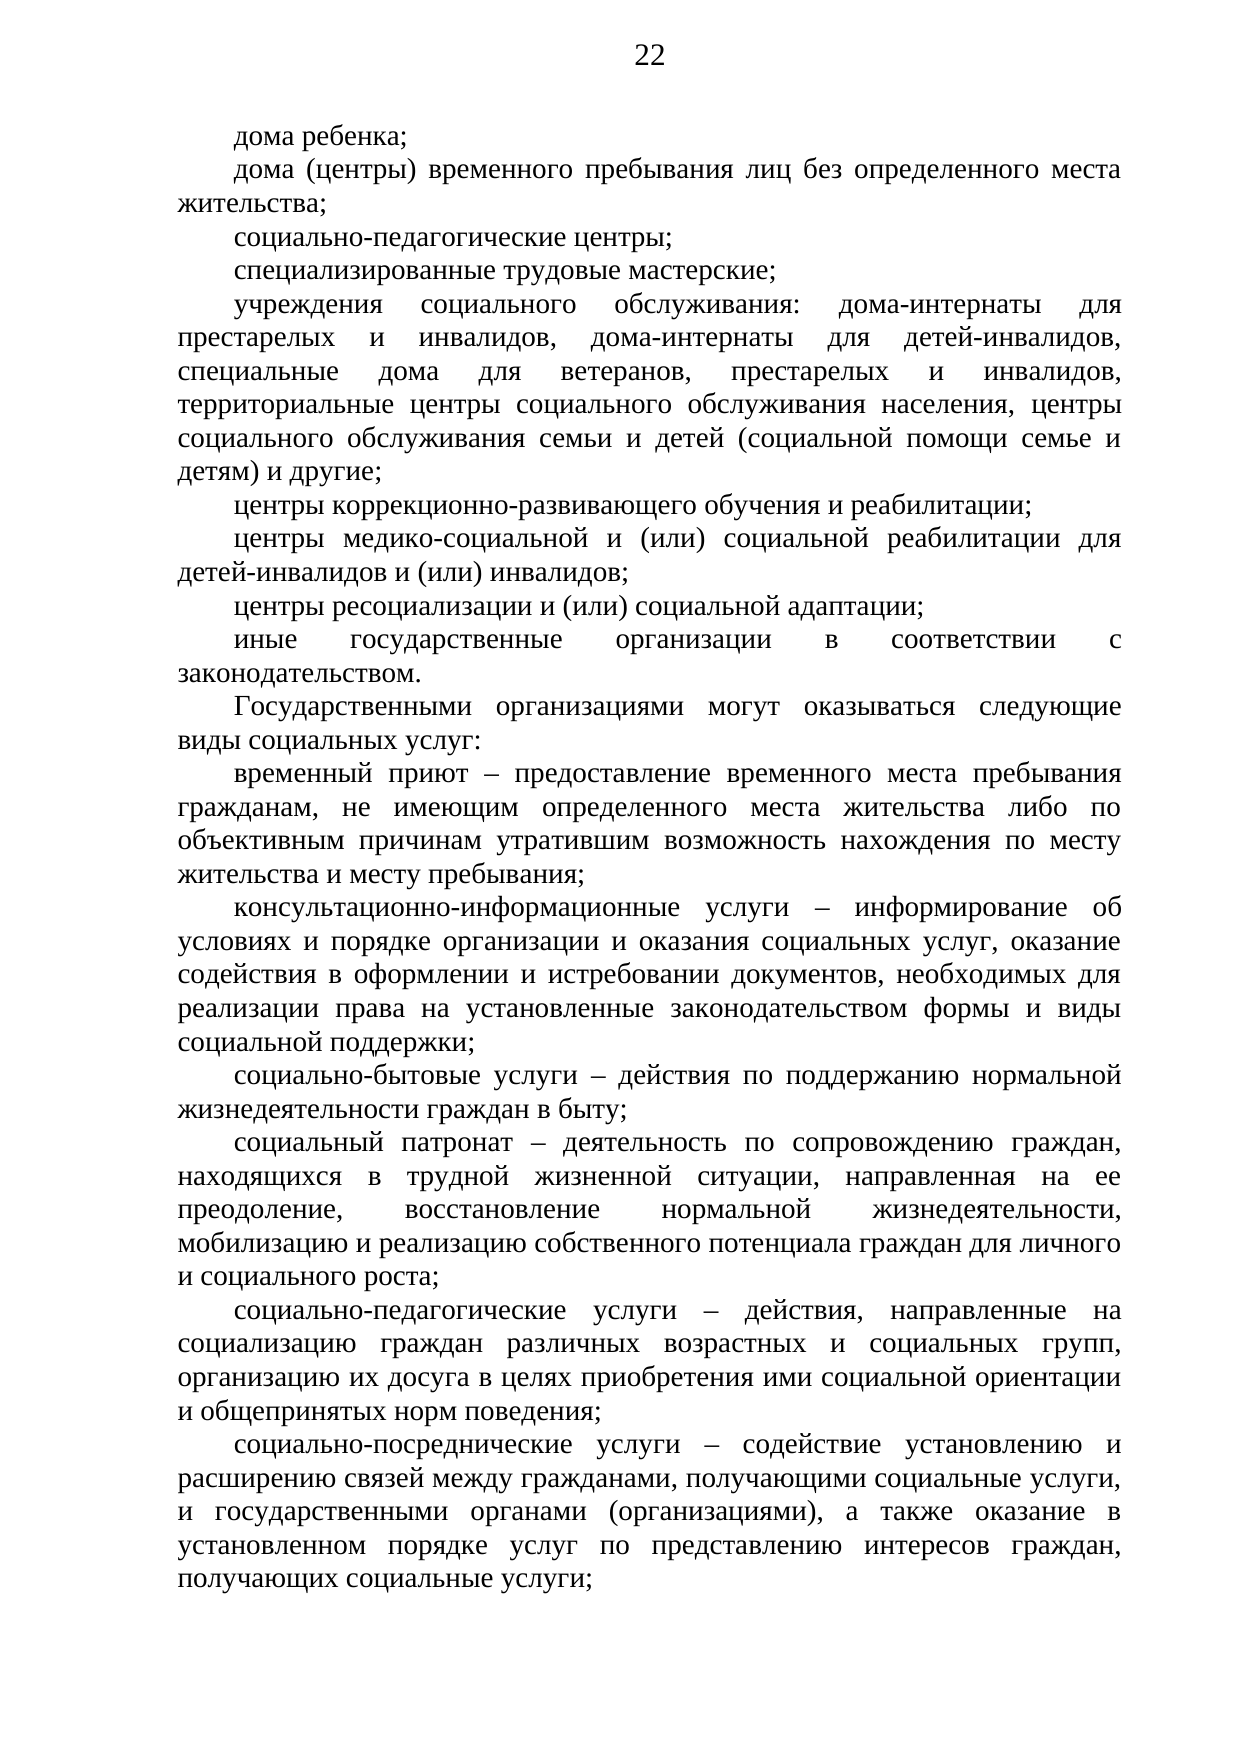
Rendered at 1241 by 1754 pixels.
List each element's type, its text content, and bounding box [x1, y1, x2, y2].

text временный приют – предоставление временного места пребывания гражданам, не имеющим определенного места жительства либо по объективным причинам утратившим возможность нахождения по месту жительства и месту пребывания; [177, 755, 1122, 889]
text специализированные трудовые мастерские; [177, 252, 1122, 286]
text социально-бытовые услуги – действия по поддержанию нормальной жизнедеятельности граждан в быту; [177, 1057, 1122, 1124]
text учреждения социального обслуживания: дома-интернаты для престарелых и инвалидов, дома-интернаты для детей-инвалидов, специальные дома для ветеранов, престарелых и инвалидов, территориальные центры социального обслуживания населения, центры социального обслуживания семьи и детей (социальной помощи семье и детям) и другие; [177, 286, 1122, 487]
text иные государственные организации в соответствии с законодательством. [177, 621, 1122, 688]
text центры коррекционно-развивающего обучения и реабилитации; [177, 487, 1122, 521]
text консультационно-информационные услуги – информирование об условиях и порядке организации и оказания социальных услуг, оказание содействия в оформлении и истребовании документов, необходимых для реализации права на установленные законодательством формы и виды социальной поддержки; [177, 889, 1122, 1057]
text социально-педагогические центры; [177, 219, 1122, 252]
text центры медико-социальной и (или) социальной реабилитации для детей-инвалидов и (или) инвалидов; [177, 521, 1122, 588]
text дома ребенка; [177, 118, 1122, 152]
text Государственными организациями могут оказываться следующие виды социальных услуг: [177, 688, 1122, 755]
text социальный патронат – деятельность по сопровождению граждан, находящихся в трудной жизненной ситуации, направленная на ее преодоление, восстановление нормальной жизнедеятельности, мобилизацию и реализацию собственного потенциала граждан для личного и социального роста; [177, 1124, 1122, 1292]
text дома (центры) временного пребывания лиц без определенного места жительства; [177, 152, 1122, 219]
text центры ресоциализации и (или) социальной адаптации; [177, 588, 1122, 621]
text социально-педагогические услуги – действия, направленные на социализацию граждан различных возрастных и социальных групп, организацию их досуга в целях приобретения ими социальной ориентации и общепринятых норм поведения; [177, 1292, 1122, 1426]
text социально-посреднические услуги – содействие установлению и расширению связей между гражданами, получающими социальные услуги, и государственными органами (организациями), а также оказание в установленном порядке услуг по представлению интересов граждан, получающих социальные услуги; [177, 1426, 1122, 1594]
